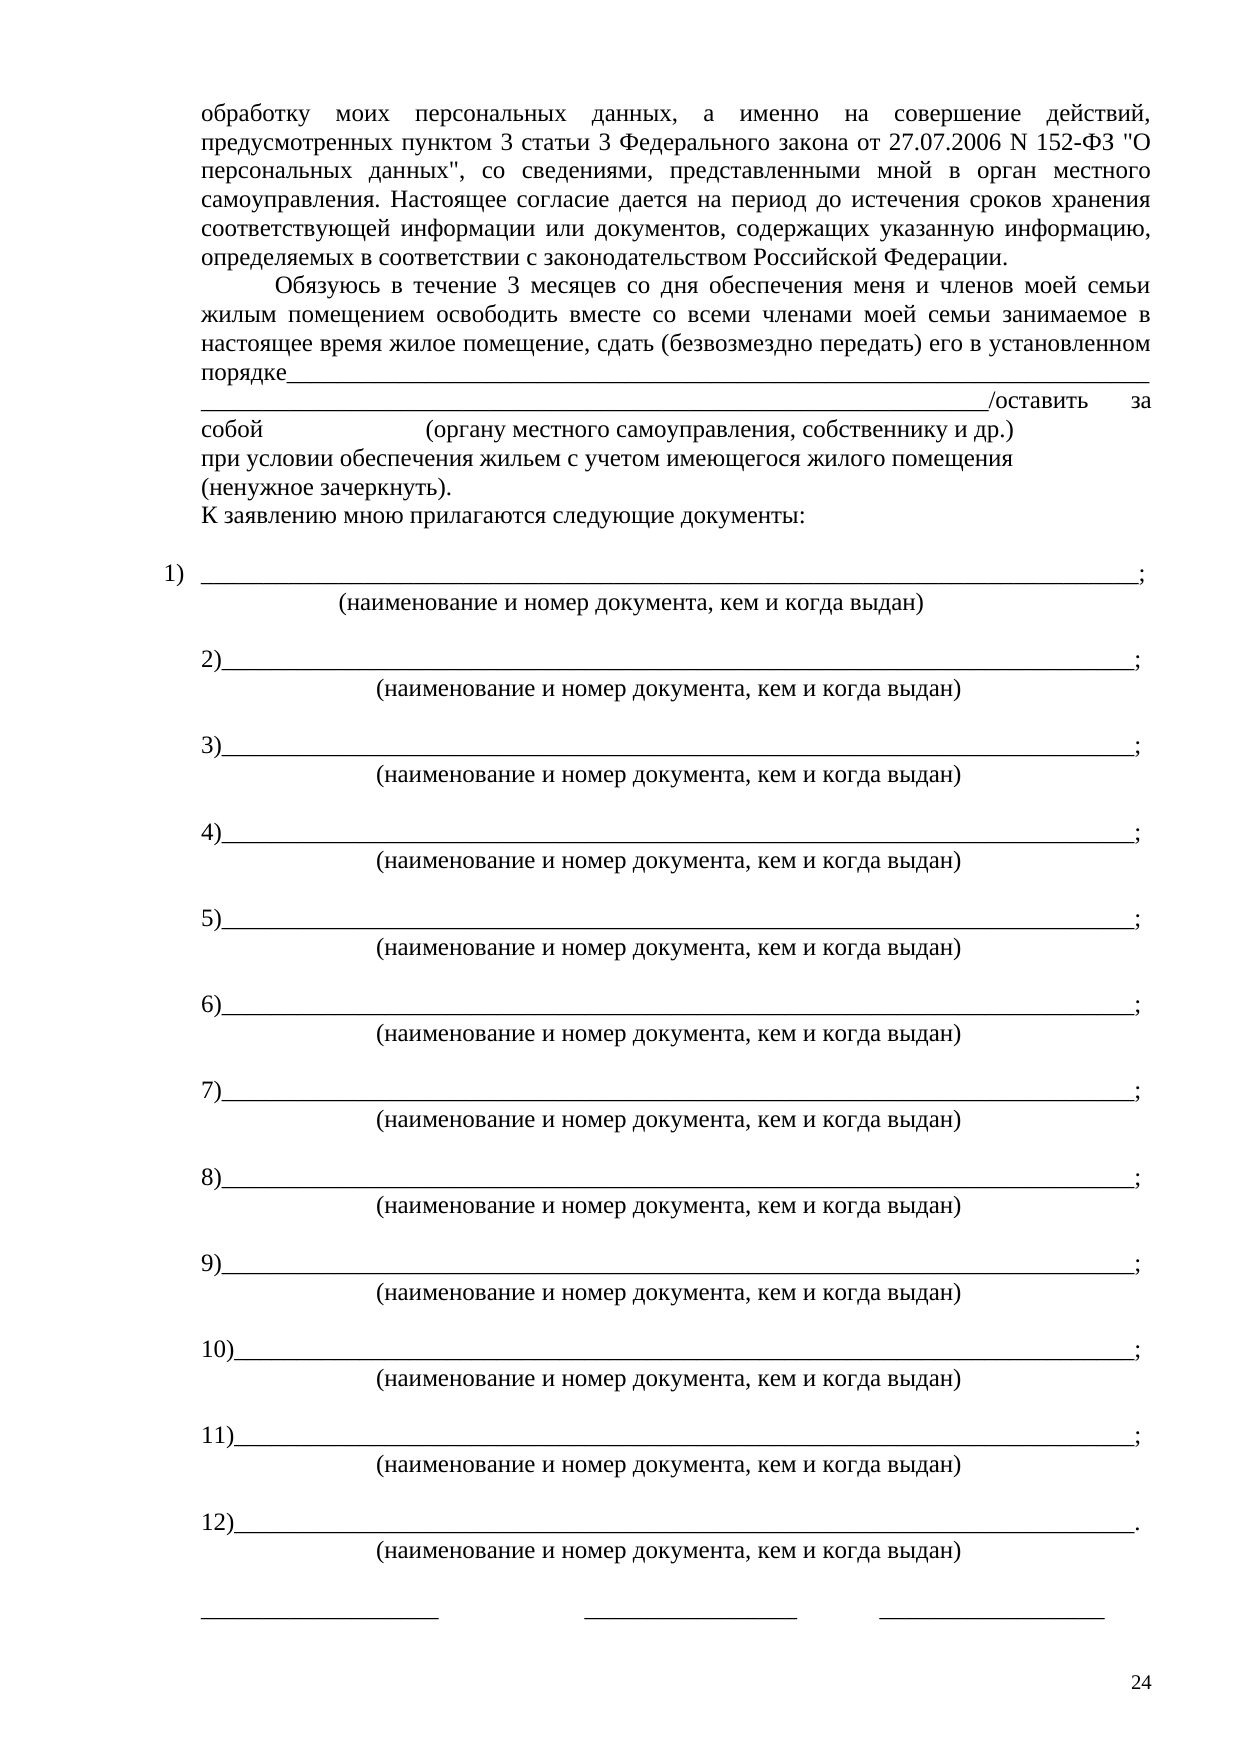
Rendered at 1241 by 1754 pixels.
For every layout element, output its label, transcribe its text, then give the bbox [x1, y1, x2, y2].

text (наименование и номер документа, кем и когда выдан) [201, 673, 1152, 702]
text 9)_________________________________________________________________________; [201, 1248, 1152, 1277]
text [201, 98, 1152, 270]
text (наименование и номер документа, кем и когда выдан) [201, 759, 1152, 788]
text Обязуюсь в течение 3 месяцев со дня обеспечения меня и членов моей семьи жилым помещением освободить вместе со всеми членами моей семьи занимаемое в настоящее время жилое помещение, сдать (безвозмездно передать) его в установленном порядке_____________________________________________________________________ [201, 270, 1152, 385]
text (наименование и номер документа, кем и когда выдан) [201, 1449, 1152, 1478]
text 11)________________________________________________________________________; [201, 1420, 1152, 1449]
text (наименование и номер документа, кем и когда выдан) [201, 1190, 1152, 1219]
text К заявлению мною прилагаются следующие документы: [201, 500, 1152, 529]
text 3)_________________________________________________________________________; [201, 730, 1152, 759]
text 2)_________________________________________________________________________; [201, 644, 1152, 673]
text _______________________________________________________________/оставить за собой (органу местного самоуправления, собственнику и др.) [201, 385, 1152, 443]
text 4)_________________________________________________________________________; [201, 817, 1152, 845]
text (ненужное зачеркнуть). [201, 472, 1152, 500]
text 5)_________________________________________________________________________; [201, 903, 1152, 932]
text (наименование и номер документа, кем и когда выдан) [201, 1104, 1152, 1133]
text (наименование и номер документа, кем и когда выдан) [201, 1363, 1152, 1392]
text (наименование и номер документа, кем и когда выдан) [201, 1018, 1152, 1047]
text (наименование и номер документа, кем и когда выдан) [201, 932, 1152, 960]
text 12)________________________________________________________________________. [201, 1507, 1152, 1535]
list (наименование и номер документа, кем и когда выдан) [201, 587, 1152, 615]
text 7)_________________________________________________________________________; [201, 1075, 1152, 1104]
list ___________________________________________________________________________; [163, 558, 1152, 587]
text (наименование и номер документа, кем и когда выдан) [201, 1535, 1152, 1564]
text ___________________ _________________ __________________ [201, 1593, 1152, 1622]
text (наименование и номер документа, кем и когда выдан) [201, 845, 1152, 874]
text 6)_________________________________________________________________________; [201, 989, 1152, 1018]
text 10)________________________________________________________________________; [201, 1334, 1152, 1363]
text при условии обеспечения жильем с учетом имеющегося жилого помещения [201, 443, 1152, 472]
text 8)_________________________________________________________________________; [201, 1162, 1152, 1190]
text (наименование и номер документа, кем и когда выдан) [201, 1277, 1152, 1305]
